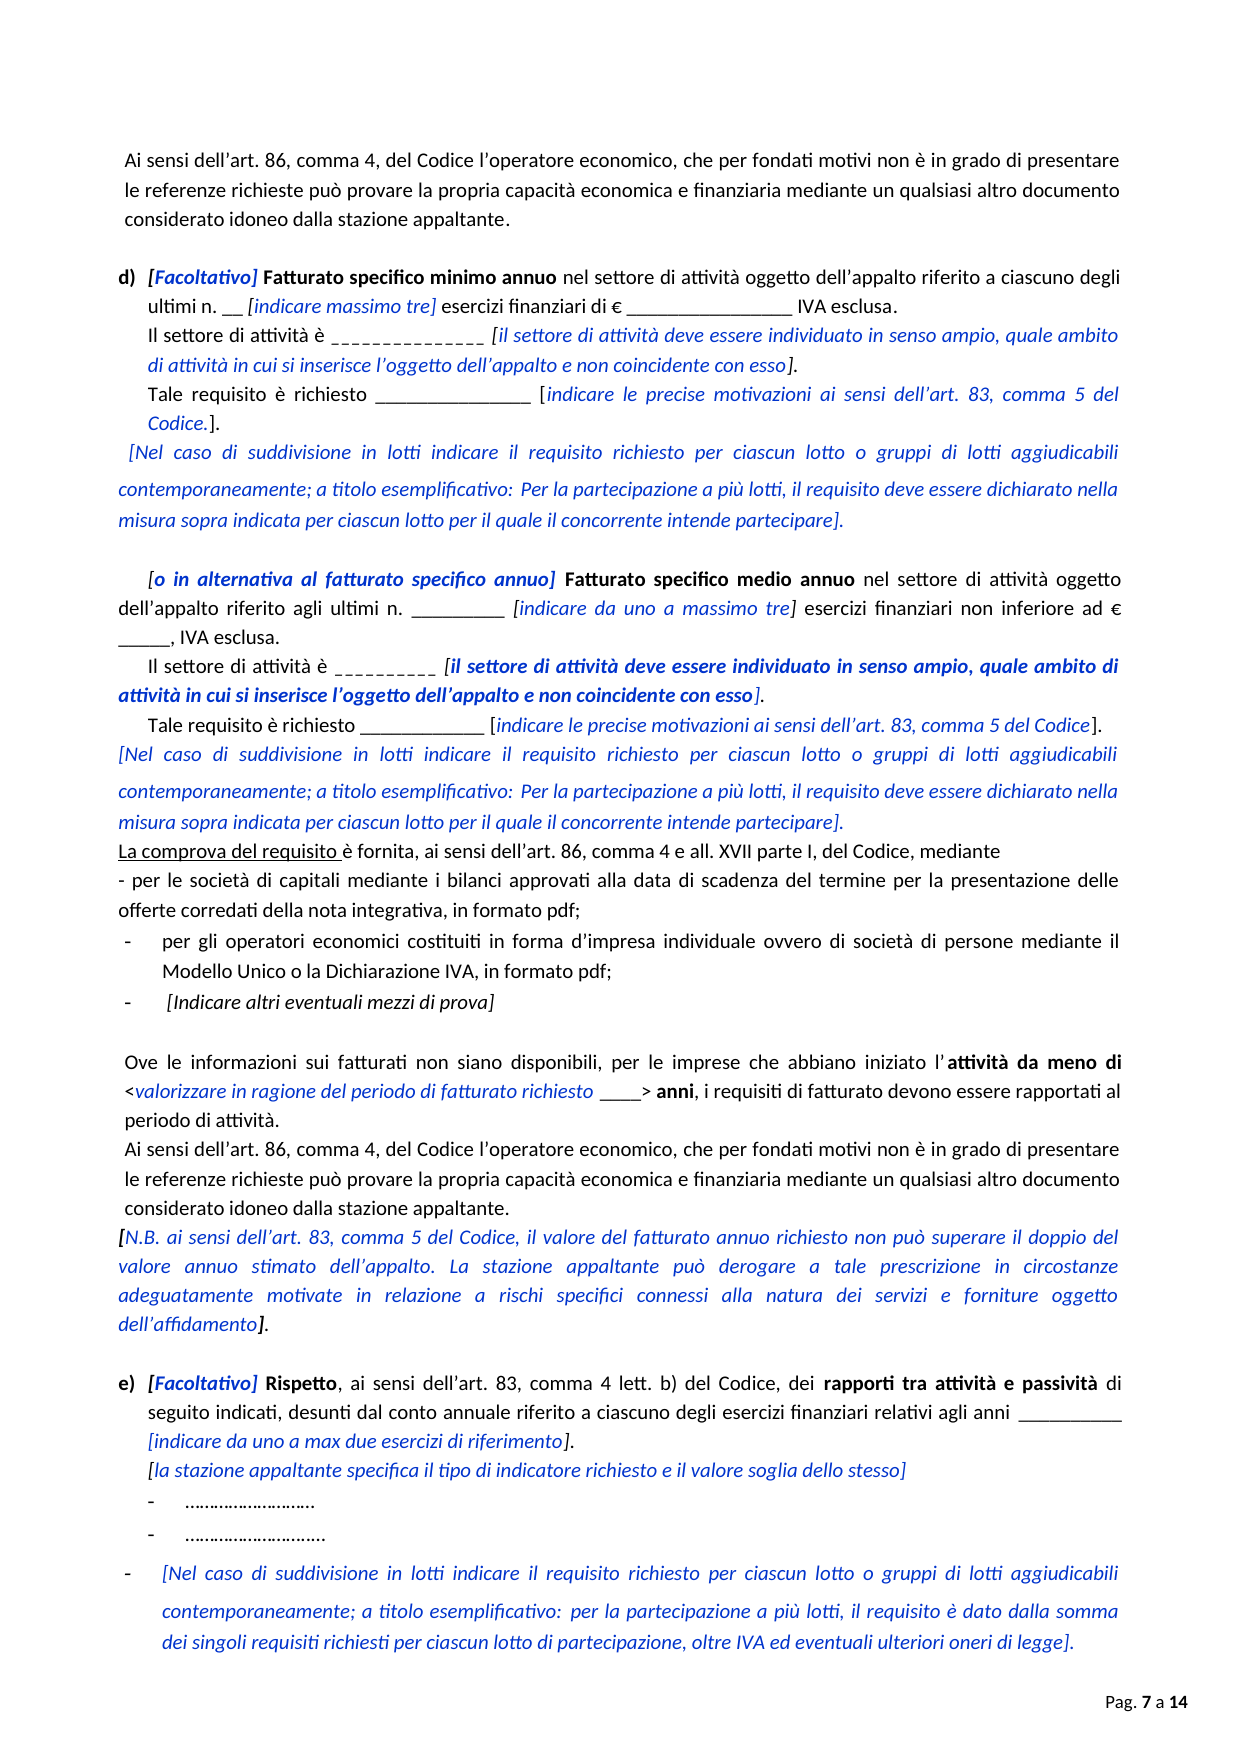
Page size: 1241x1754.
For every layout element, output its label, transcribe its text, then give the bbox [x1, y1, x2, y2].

text Il settore di attività è _______________ [il settore di attività deve essere individuato in senso ampio, quale ambito di attività in cui si inserisce l’oggetto dell’appalto e non coincidente con esso]. [148, 323, 1122, 377]
text Tale requisito è richiesto ____________ [indicare le precise motivazioni ai sensi dell’art. 83, comma 5 del Codice]. [148, 712, 1122, 737]
text [Nel caso di suddivisione in lotti indicare il requisito richiesto per ciascun lotto o gruppi di lotti aggiudicabili contemporaneamente; a titolo esemplificativo: Per la partecipazione a più lotti, il requisito deve essere dichiarato nella misura sopra indicata per ciascun lotto per il quale il concorrente intende partecipare]. [118, 439, 1122, 533]
text [la stazione appaltante specifica il tipo di indicatore richiesto e il valore soglia dello stesso] [148, 1457, 1122, 1483]
list ……………………… [148, 1487, 1122, 1515]
list [Indicare altri eventuali mezzi di prova] [124, 987, 1122, 1016]
text Il settore di attività è __________ [il settore di attività deve essere individuato in senso ampio, quale ambito di attività in cui si inserisce l’oggetto dell’appalto e non coincidente con esso]. [118, 653, 1122, 708]
text [Nel caso di suddivisione in lotti indicare il requisito richiesto per ciascun lotto o gruppi di lotti aggiudicabili contemporaneamente; a titolo esemplificativo: Per la partecipazione a più lotti, il requisito deve essere dichiarato nella misura sopra indicata per ciascun lotto per il quale il concorrente intende partecipare]. [118, 741, 1122, 835]
text - per le società di capitali mediante i bilanci approvati alla data di scadenza del termine per la presentazione delle offerte corredati della nota integrativa, in formato pdf; [118, 868, 1122, 922]
list [Facoltativo] Rispetto, ai sensi dell’art. 83, comma 4 lett. b) del Codice, dei rapporti tra attività e passività di seguito indicati, desunti dal conto annuale riferito a ciascuno degli esercizi finanziari relativi agli anni __________ [indicare da uno a max due esercizi di riferimento]. [118, 1370, 1122, 1454]
list per gli operatori economici costituiti in forma d’impresa individuale ovvero di società di persone mediante il Modello Unico o la Dichiarazione IVA, in formato pdf; [124, 926, 1122, 984]
list [Facoltativo] Fatturato specifico minimo annuo nel settore di attività oggetto dell’appalto riferito a ciascuno degli ultimi n. __ [indicare massimo tre] esercizi finanziari di € ________________ IVA esclusa. [118, 264, 1122, 319]
list [Nel caso di suddivisione in lotti indicare il requisito richiesto per ciascun lotto o gruppi di lotti aggiudicabili contemporaneamente; a titolo esemplificativo: per la partecipazione a più lotti, il requisito è dato dalla somma dei singoli requisiti richiesti per ciascun lotto di partecipazione, oltre IVA ed eventuali ulteriori oneri di legge]. [124, 1558, 1122, 1655]
text Ai sensi dell’art. 86, comma 4, del Codice l’operatore economico, che per fondati motivi non è in grado di presentare le referenze richieste può provare la propria capacità economica e finanziaria mediante un qualsiasi altro documento considerato idoneo dalla stazione appaltante. [124, 1137, 1122, 1220]
text [o in alternativa al fatturato specifico annuo] Fatturato specifico medio annuo nel settore di attività oggetto dell’appalto riferito agli ultimi n. _________ [indicare da uno a massimo tre] esercizi finanziari non inferiore ad € _____, IVA esclusa. [118, 566, 1122, 650]
text [N.B. ai sensi dell’art. 83, comma 5 del Codice, il valore del fatturato annuo richiesto non può superare il doppio del valore annuo stimato dell’appalto. La stazione appaltante può derogare a tale prescrizione in circostanze adeguatamente motivate in relazione a rischi specifici connessi alla natura dei servizi e forniture oggetto dell’affidamento]. [118, 1224, 1122, 1337]
text Tale requisito è richiesto _______________ [indicare le precise motivazioni ai sensi dell’art. 83, comma 5 del Codice.]. [148, 381, 1122, 436]
text La comprova del requisito è fornita, ai sensi dell’art. 86, comma 4 e all. XVII parte I, del Codice, mediante [118, 838, 1122, 864]
list ……………………..… [148, 1519, 1122, 1548]
text Ove le informazioni sui fatturati non siano disponibili, per le imprese che abbiano iniziato l’attività da meno di <valorizzare in ragione del periodo di fatturato richiesto ____> anni, i requisiti di fatturato devono essere rapportati al periodo di attività. [124, 1049, 1122, 1133]
text Ai sensi dell’art. 86, comma 4, del Codice l’operatore economico, che per fondati motivi non è in grado di presentare le referenze richieste può provare la propria capacità economica e finanziaria mediante un qualsiasi altro documento considerato idoneo dalla stazione appaltante. [124, 148, 1122, 231]
